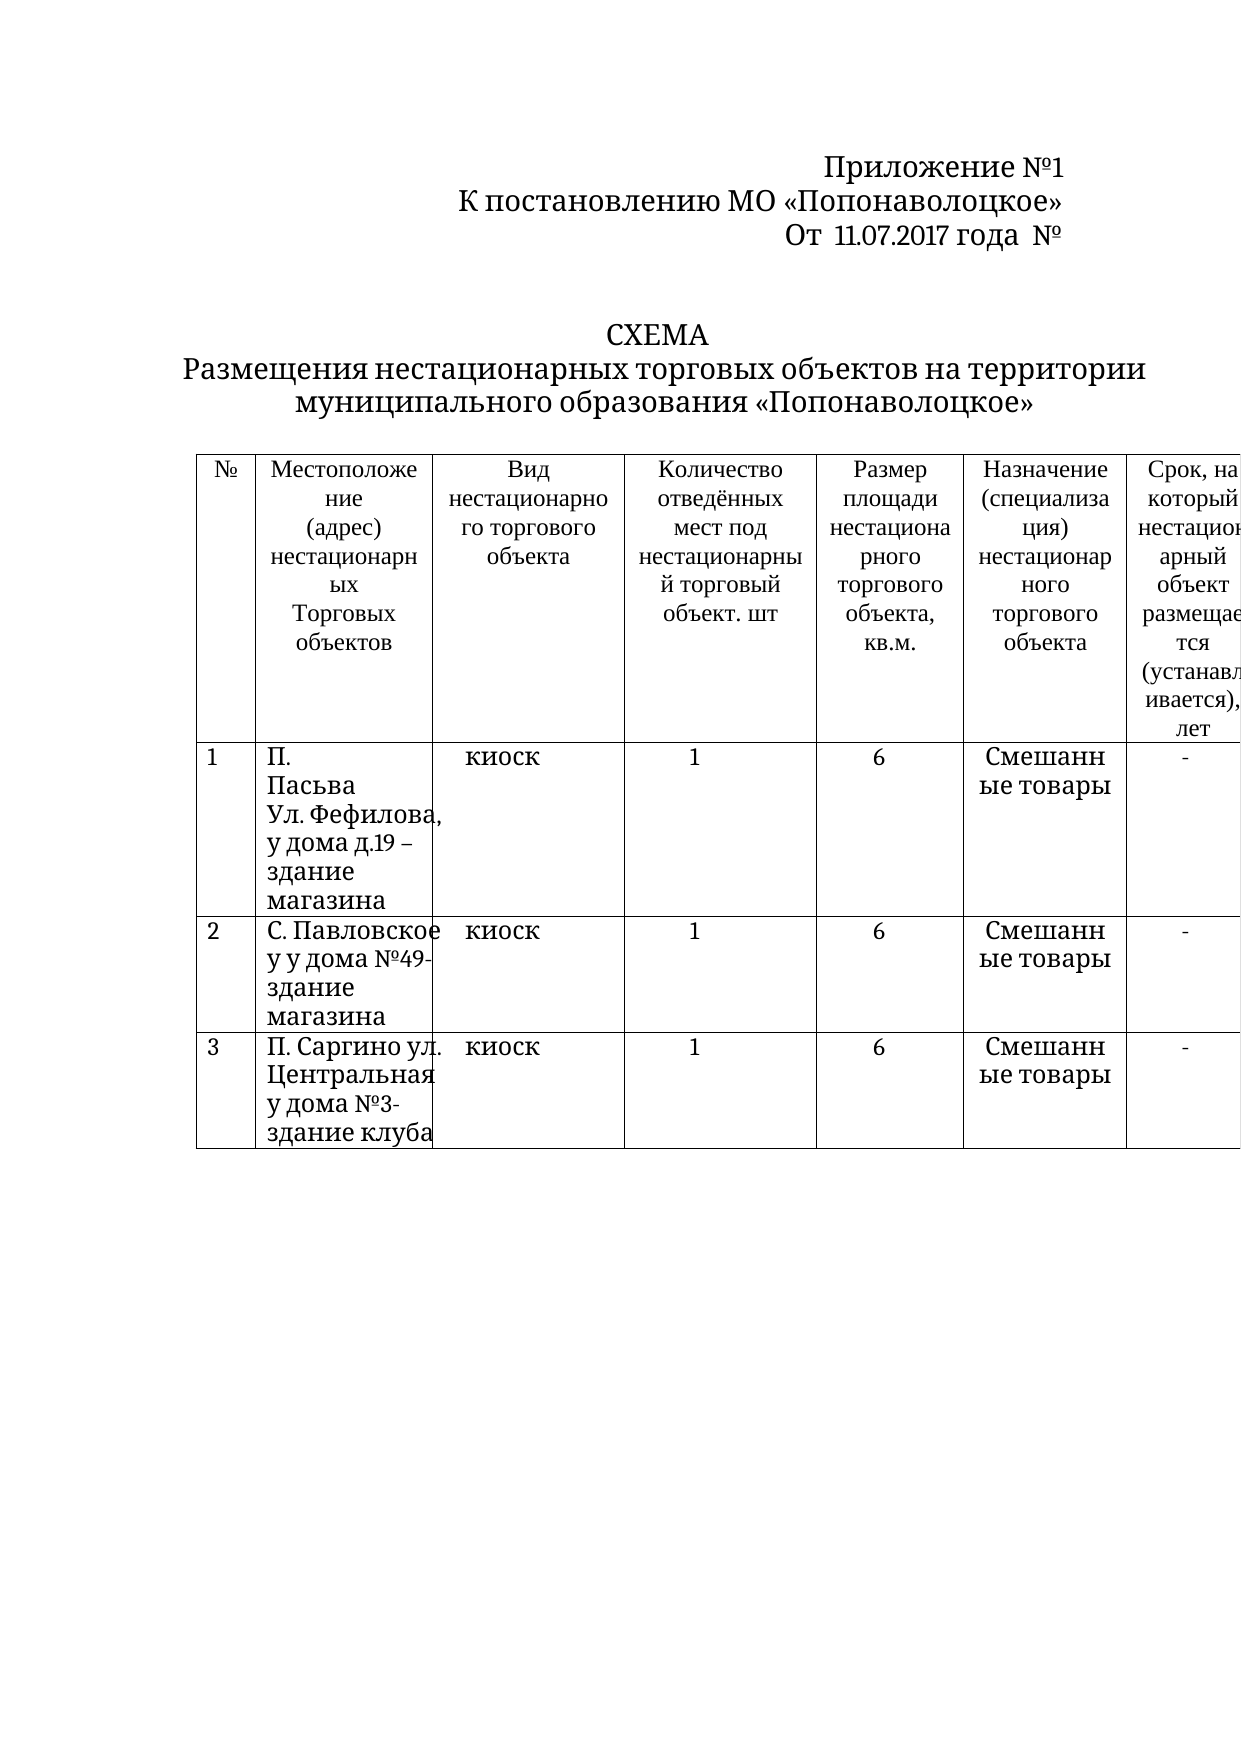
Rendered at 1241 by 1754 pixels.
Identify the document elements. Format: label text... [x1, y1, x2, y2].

table_cell киоск [433, 1033, 624, 1148]
table_cell - [1127, 1033, 1240, 1148]
table_cell 1 [197, 743, 255, 916]
table_cell 6 [817, 1033, 963, 1148]
table_cell 1 [625, 743, 816, 916]
text От 11.07.2017 года № [177, 219, 1063, 252]
table_cell - [1127, 743, 1240, 916]
table_cell киоск [433, 917, 624, 1032]
text К постановлению МО «Попонаволоцкое» [177, 185, 1063, 219]
table_cell 2 [197, 917, 255, 1032]
table_cell 6 [817, 743, 963, 916]
table_cell - [1127, 917, 1240, 1032]
table_cell Смешанные товары [964, 1033, 1126, 1148]
table_cell П. Саргино ул. Центральная у дома №3- здание клуба [256, 1033, 432, 1148]
table_cell 6 [817, 917, 963, 1032]
table_cell 1 [625, 917, 816, 1032]
table_header Вид нестационарного торгового объекта [433, 455, 624, 742]
text Размещения нестационарных торговых объектов на территории муниципального образования «Попонаволоцкое» [177, 353, 1152, 420]
table_cell С. Павловское у у дома №49- здание магазина [256, 917, 432, 1032]
table_header Срок, на который нестационарный объект размещается (устанавливается), лет [1127, 455, 1240, 742]
table_cell киоск [433, 743, 624, 916]
table_cell 1 [625, 1033, 816, 1148]
table_header Размер площади нестационарного торгового объекта, кв.м. [817, 455, 963, 742]
table_cell П. Пасьва Ул. Фефилова, у дома д.19 – здание магазина [256, 743, 432, 916]
text Приложение №1 [177, 152, 1063, 185]
text СХЕМА [177, 319, 1137, 353]
table_header Количество отведённых мест под нестационарный торговый объект. шт [625, 455, 816, 742]
table_cell Смешанные товары [964, 917, 1126, 1032]
table_header № [197, 455, 255, 742]
table_header Назначение (специализация) нестационарного торгового объекта [964, 455, 1126, 742]
table_cell 3 [197, 1033, 255, 1148]
table_cell Смешанные товары [964, 743, 1126, 916]
table_header Местоположение (адрес) нестационарных Торговых объектов [256, 455, 432, 742]
